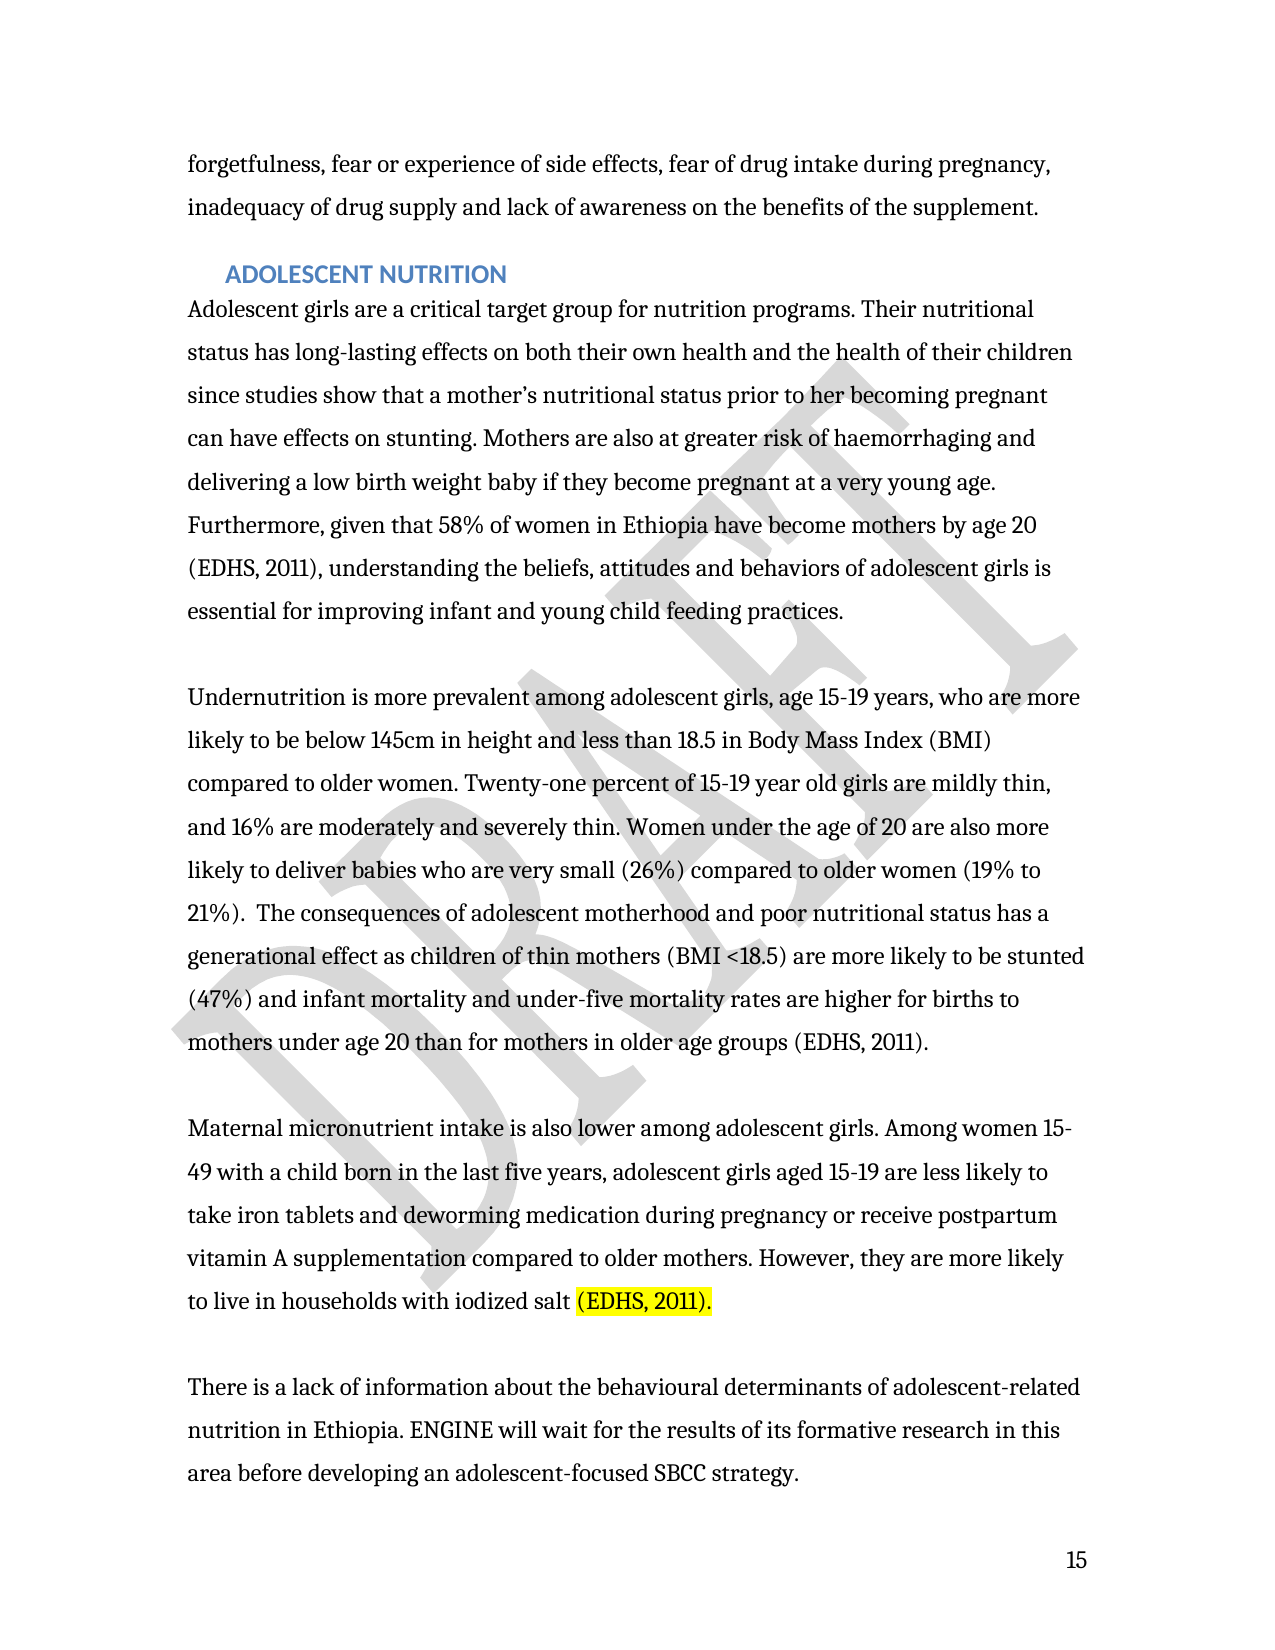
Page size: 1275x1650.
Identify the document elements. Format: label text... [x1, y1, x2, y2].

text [187, 150, 1087, 222]
text Undernutrition is more prevalent among adolescent girls, age 15-19 years, who are more likely to be below 145cm in height and less than 18.5 in Body Mass Index (BMI) compared to older women. Twenty-one percent of 15-19 year old girls are mildly thin, and 16% are moderately and severely thin. Women under the age of 20 are also more likely to deliver babies who are very small (26%) compared to older women (19% to 21%). The consequences of adolescent motherhood and poor nutritional status has a generational effect as children of thin mothers (BMI <18.5) are more likely to be stunted (47%) and infant mortality and under-five mortality rates are higher for births to mothers under age 20 than for mothers in older age groups (EDHS, 2011). [187, 683, 1087, 1057]
text There is a lack of information about the behavioural determinants of adolescent-related nutrition in Ethiopia. ENGINE will wait for the results of its formative research in this area before developing an adolescent-focused SBCC strategy. [187, 1373, 1087, 1488]
subtitle ADOLESCENT NUTRITION [225, 257, 1087, 290]
text Adolescent girls are a critical target group for nutrition programs. Their nutritional status has long-lasting effects on both their own health and the health of their children since studies show that a mother’s nutritional status prior to her becoming pregnant can have effects on stunting. Mothers are also at greater risk of haemorrhaging and delivering a low birth weight baby if they become pregnant at a very young age. Furthermore, given that 58% of women in Ethiopia have become mothers by age 20 (EDHS, 2011), understanding the beliefs, attitudes and behaviors of adolescent girls is essential for improving infant and young child feeding practices. [187, 295, 1087, 626]
text Maternal micronutrient intake is also lower among adolescent girls. Among women 15-49 with a child born in the last five years, adolescent girls aged 15-19 are less likely to take iron tablets and deworming medication during pregnancy or receive postpartum vitamin A supplementation compared to older mothers. However, they are more likely to live in households with iodized salt (EDHS, 2011). [187, 1114, 1087, 1316]
